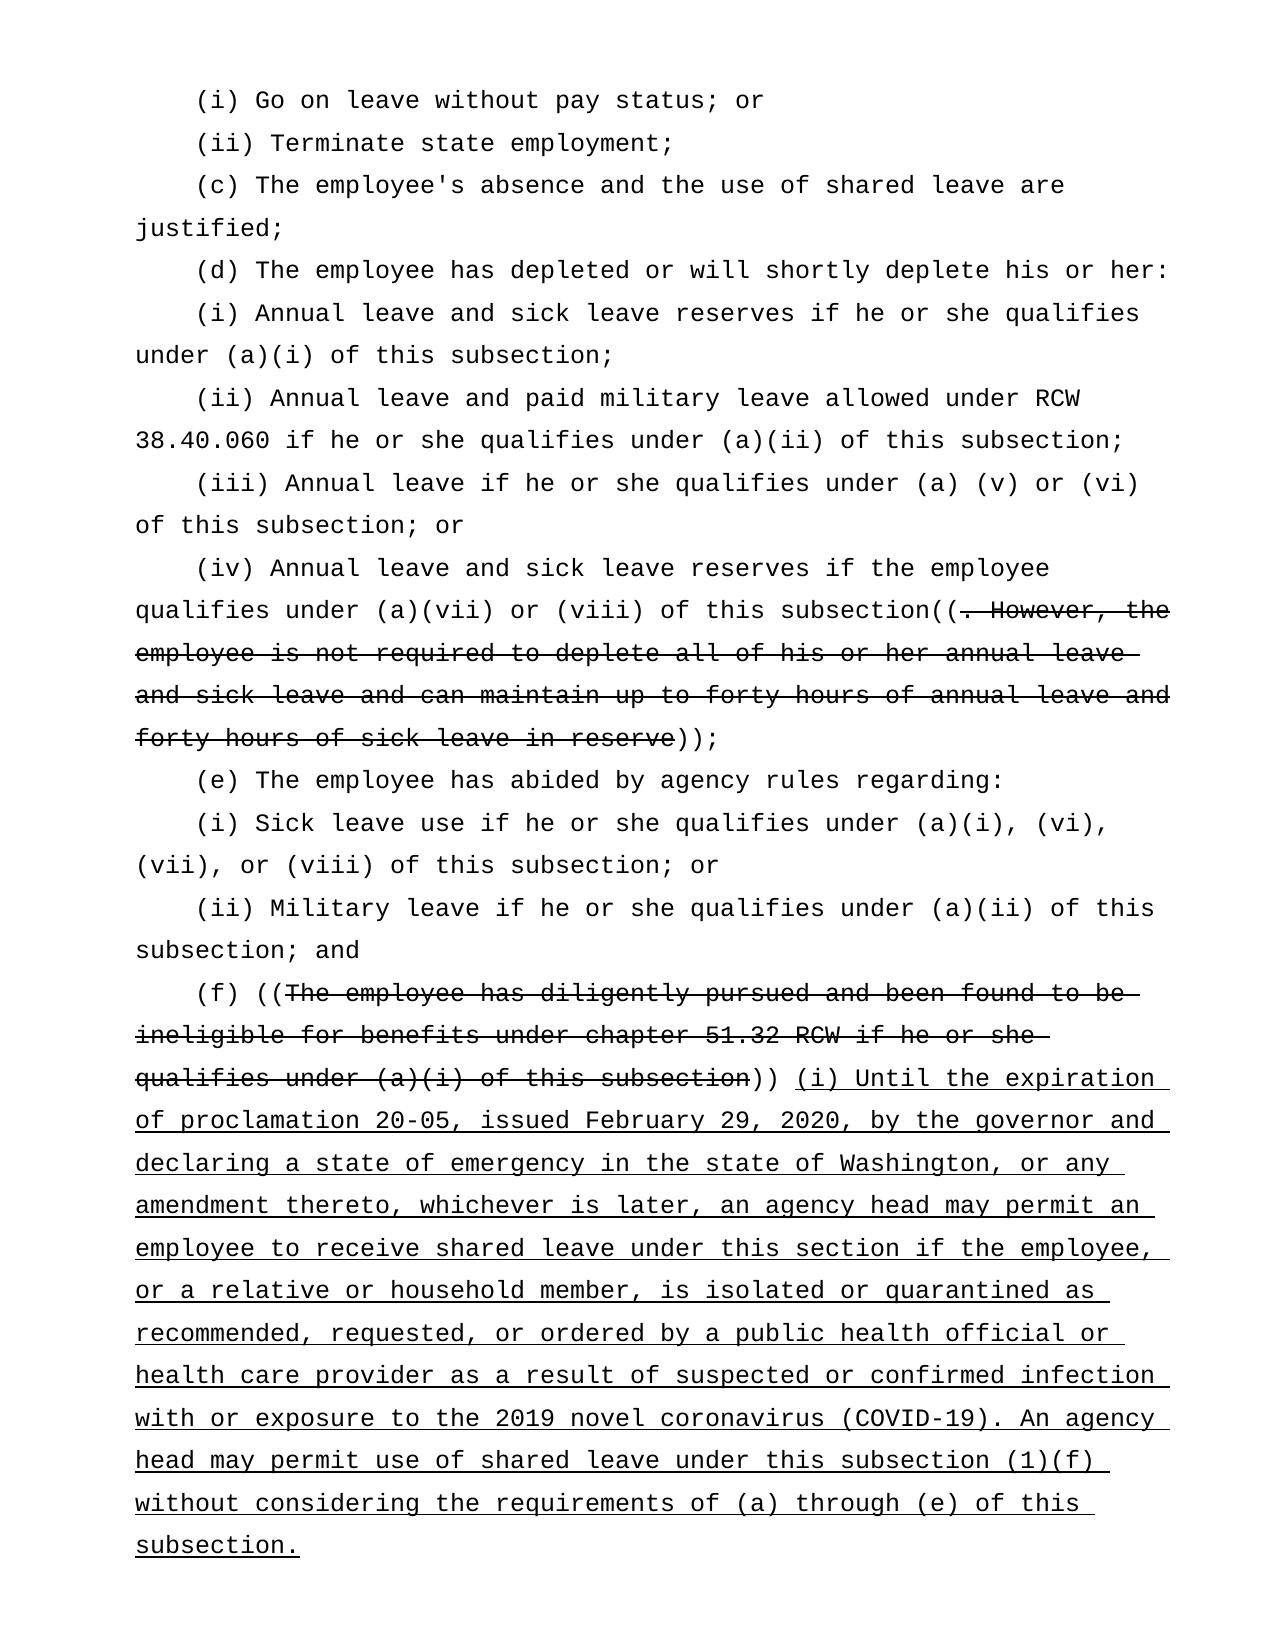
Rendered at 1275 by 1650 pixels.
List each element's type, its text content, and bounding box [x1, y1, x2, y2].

text (e) The employee has abided by agency rules regarding: [135, 755, 1170, 797]
text (iv) Annual leave and sick leave reserves if the employee qualifies under (a)(vii) or (viii) of this subsection((. However, the employee is not required to deplete all of his or her annual leave and sick leave and can maintain up to forty hours of annual leave and forty hours of sick leave in reserve)); [135, 542, 1170, 696]
text (f) ((The employee has diligently pursued and been found to be ineligible for benefits under chapter 51.32 RCW if he or she qualifies under (a)(i) of this subsection)) (i) Until the expiration of proclamation 20-05, issued February 29, 2020, by the governor and declaring a state of emergency in the state of Washington, or any amendment thereto, whichever is later, an agency head may permit an employee to receive shared leave under this section if the employee, or a relative or household member, is isolated or quarantined as recommended, requested, or ordered by a public health official or health care provider as a result of suspected or confirmed infection with or exposure to the 2019 novel coronavirus (COVID-19). An agency head may permit use of shared leave under this subsection (1)(f) without considering the requirements of (a) through (e) of this subsection. [135, 967, 1170, 1131]
text (f) ((The employee has diligently pursued and been found to be ineligible for benefits under chapter 51.32 RCW if he or she qualifies under (a)(i) of this subsection)) (i) Until the expiration of proclamation 20-05, issued February 29, 2020, by the governor and declaring a state of emergency in the state of Washington, or any amendment thereto, whichever is later, an agency head may permit an employee to receive shared leave under this section if the employee, or a relative or household member, is isolated or quarantined as recommended, requested, or ordered by a public health official or health care provider as a result of suspected or confirmed infection with or exposure to the 2019 novel coronavirus (COVID-19). An agency head may permit use of shared leave under this subsection (1)(f) without considering the requirements of (a) through (e) of this subsection. [135, 1260, 1170, 1386]
text (ii) Annual leave and paid military leave allowed under RCW 38.40.060 if he or she qualifies under (a)(ii) of this subsection; [135, 372, 1170, 457]
text (iii) Annual leave if he or she qualifies under (a) (v) or (vi) of this subsection; or [135, 457, 1170, 542]
text (i) Annual leave and sick leave reserves if he or she qualifies under (a)(i) of this subsection; [135, 287, 1170, 372]
text (ii) Terminate state employment; [135, 117, 1170, 160]
text (f) ((The employee has diligently pursued and been found to be ineligible for benefits under chapter 51.32 RCW if he or she qualifies under (a)(i) of this subsection)) (i) Until the expiration of proclamation 20-05, issued February 29, 2020, by the governor and declaring a state of emergency in the state of Washington, or any amendment thereto, whichever is later, an agency head may permit an employee to receive shared leave under this section if the employee, or a relative or household member, is isolated or quarantined as recommended, requested, or ordered by a public health official or health care provider as a result of suspected or confirmed infection with or exposure to the 2019 novel coronavirus (COVID-19). An agency head may permit use of shared leave under this subsection (1)(f) without considering the requirements of (a) through (e) of this subsection. [135, 1430, 1170, 1562]
text (i) Sick leave use if he or she qualifies under (a)(i), (vi), (vii), or (viii) of this subsection; or [135, 797, 1170, 882]
text (d) The employee has depleted or will shortly deplete his or her: [135, 245, 1170, 287]
text (f) ((The employee has diligently pursued and been found to be ineligible for benefits under chapter 51.32 RCW if he or she qualifies under (a)(i) of this subsection)) (i) Until the expiration of proclamation 20-05, issued February 29, 2020, by the governor and declaring a state of emergency in the state of Washington, or any amendment thereto, whichever is later, an agency head may permit an employee to receive shared leave under this section if the employee, or a relative or household member, is isolated or quarantined as recommended, requested, or ordered by a public health official or health care provider as a result of suspected or confirmed infection with or exposure to the 2019 novel coronavirus (COVID-19). An agency head may permit use of shared leave under this subsection (1)(f) without considering the requirements of (a) through (e) of this subsection. [135, 1133, 1170, 1259]
text (ii) Military leave if he or she qualifies under (a)(ii) of this subsection; and [135, 882, 1170, 967]
text (iv) Annual leave and sick leave reserves if the employee qualifies under (a)(vii) or (viii) of this subsection((. However, the employee is not required to deplete all of his or her annual leave and sick leave and can maintain up to forty hours of annual leave and forty hours of sick leave in reserve)); [135, 698, 1170, 755]
text (c) The employee's absence and the use of shared leave are justified; [135, 160, 1170, 245]
text (i) Go on leave without pay status; or [135, 75, 1170, 117]
